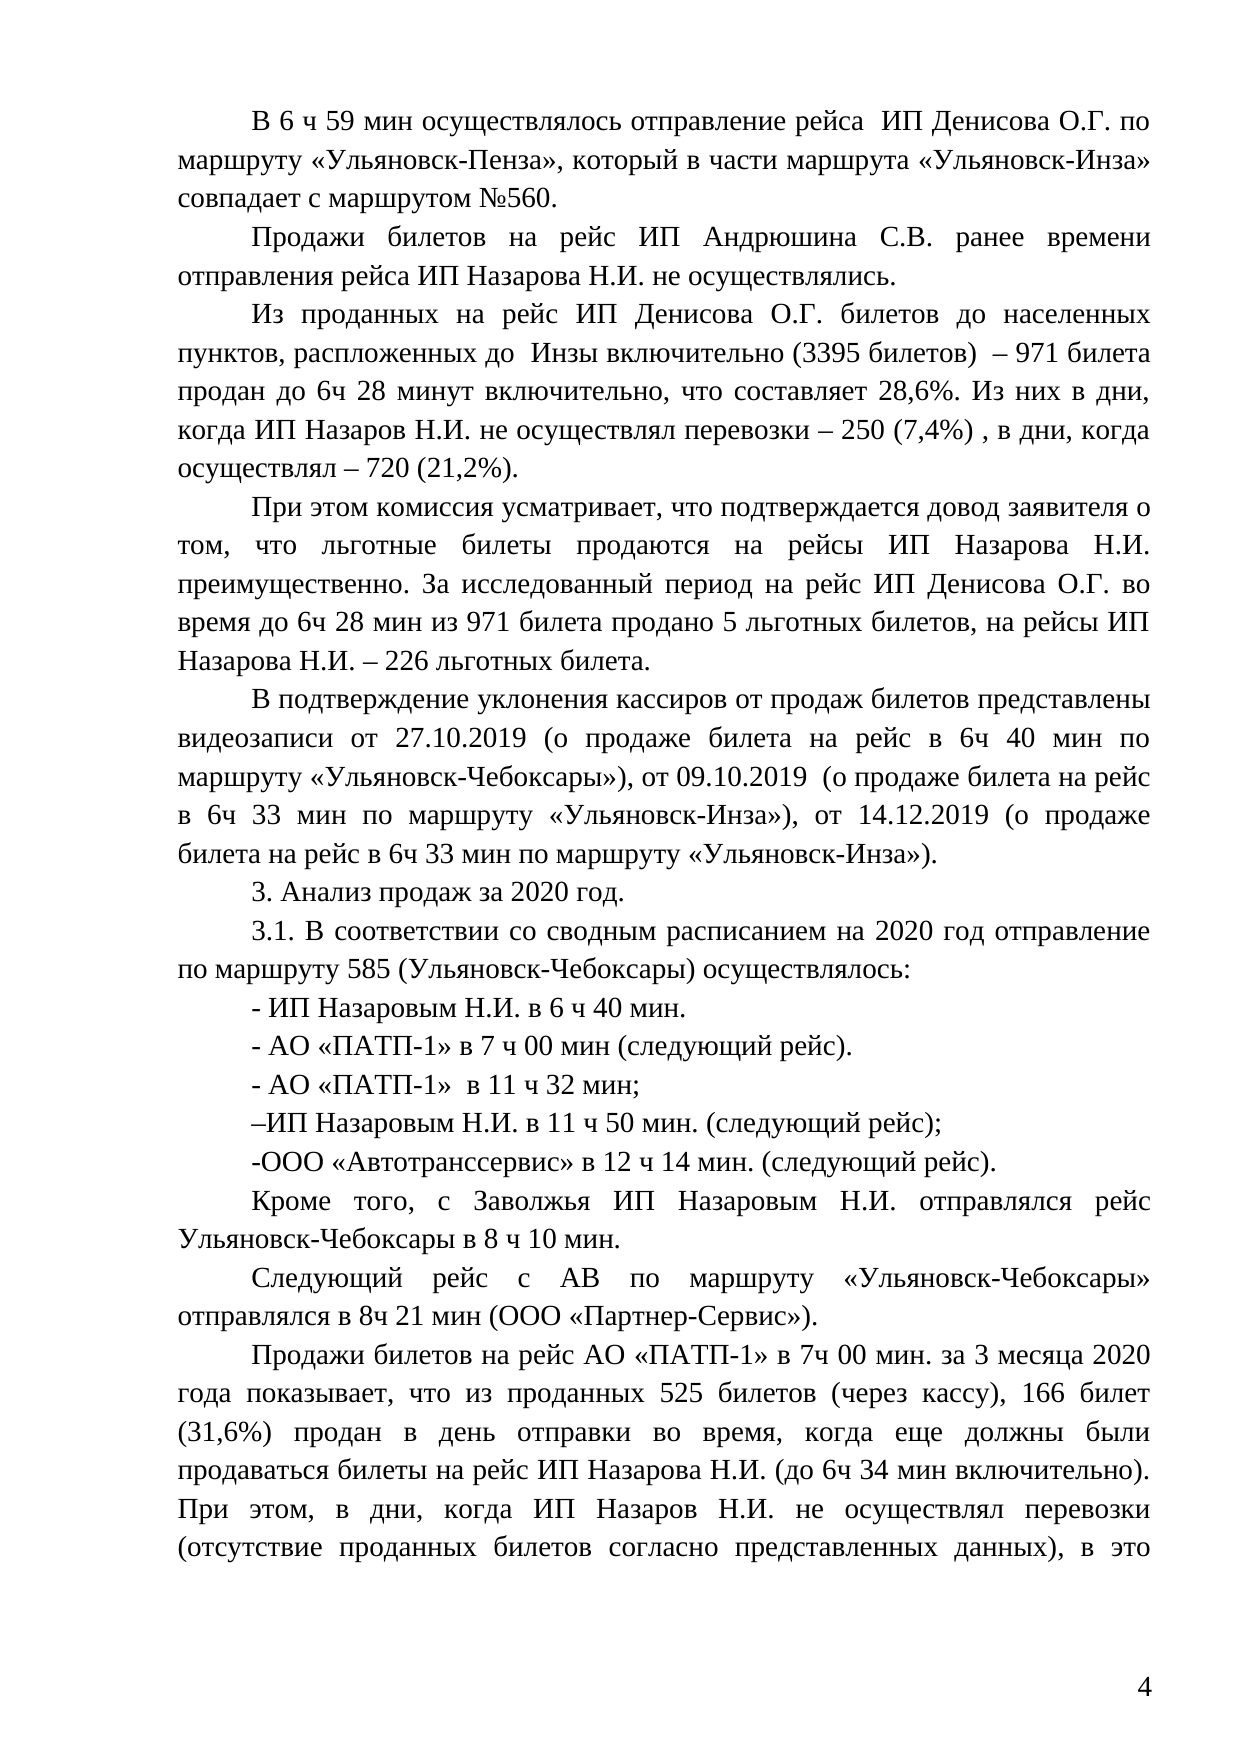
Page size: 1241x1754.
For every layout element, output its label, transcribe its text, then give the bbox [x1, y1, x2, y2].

text Кроме того, с Заволжья ИП Назаровым Н.И. отправлялся рейс Ульяновск-Чебоксары в 8 ч 10 мин. [177, 1183, 1152, 1255]
text -ООО «Автотранссервис» в 12 ч 14 мин. (следующий рейс). [177, 1144, 1152, 1178]
text В подтверждение уклонения кассиров от продаж билетов представлены видеозаписи от 27.10.2019 (о продаже билета на рейс в 6ч 40 мин по маршруту «Ульяновск-Чебоксары»), от 09.10.2019 (о продаже билета на рейс в 6ч 33 мин по маршруту «Ульяновск-Инза»), от 14.12.2019 (о продаже билета на рейс в 6ч 33 мин по маршруту «Ульяновск-Инза»). [177, 682, 1152, 869]
text - АО «ПАТП-1» в 7 ч 00 мин (следующий рейс). [177, 1028, 1152, 1062]
text 3. Анализ продаж за 2020 год. [177, 874, 1152, 908]
text В 6 ч 59 мин осуществлялось отправление рейса ИП Денисова О.Г. по маршруту «Ульяновск-Пенза», который в части маршрута «Ульяновск-Инза» совпадает с маршрутом №560. [177, 103, 1152, 214]
text Продажи билетов на рейс ИП Андрюшина С.В. ранее времени отправления рейса ИП Назарова Н.И. не осуществлялись. [177, 219, 1152, 291]
text - ИП Назаровым Н.И. в 6 ч 40 мин. [177, 990, 1152, 1023]
text При этом комиссия усматривает, что подтверждается довод заявителя о том, что льготные билеты продаются на рейсы ИП Назарова Н.И. преимущественно. За исследованный период на рейс ИП Денисова О.Г. во время до 6ч 28 мин из 971 билета продано 5 льготных билетов, на рейсы ИП Назарова Н.И. – 226 льготных билета. [177, 489, 1152, 677]
text Из проданных на рейс ИП Денисова О.Г. билетов до населенных пунктов, распложенных до Инзы включительно (3395 билетов) – 971 билета продан до 6ч 28 минут включительно, что составляет 28,6%. Из них в дни, когда ИП Назаров Н.И. не осуществлял перевозки – 250 (7,4%) , в дни, когда осуществлял – 720 (21,2%). [177, 296, 1152, 484]
text 3.1. В соответствии со сводным расписанием на 2020 год отправление по маршруту 585 (Ульяновск-Чебоксары) осуществлялось: [177, 913, 1152, 985]
text - АО «ПАТП-1» в 11 ч 32 мин; [177, 1067, 1152, 1101]
text Следующий рейс с АВ по маршруту «Ульяновск-Чебоксары» отправлялся в 8ч 21 мин (ООО «Партнер-Сервис»). [177, 1260, 1152, 1332]
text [177, 1337, 1152, 1563]
text –ИП Назаровым Н.И. в 11 ч 50 мин. (следующий рейс); [177, 1106, 1152, 1139]
